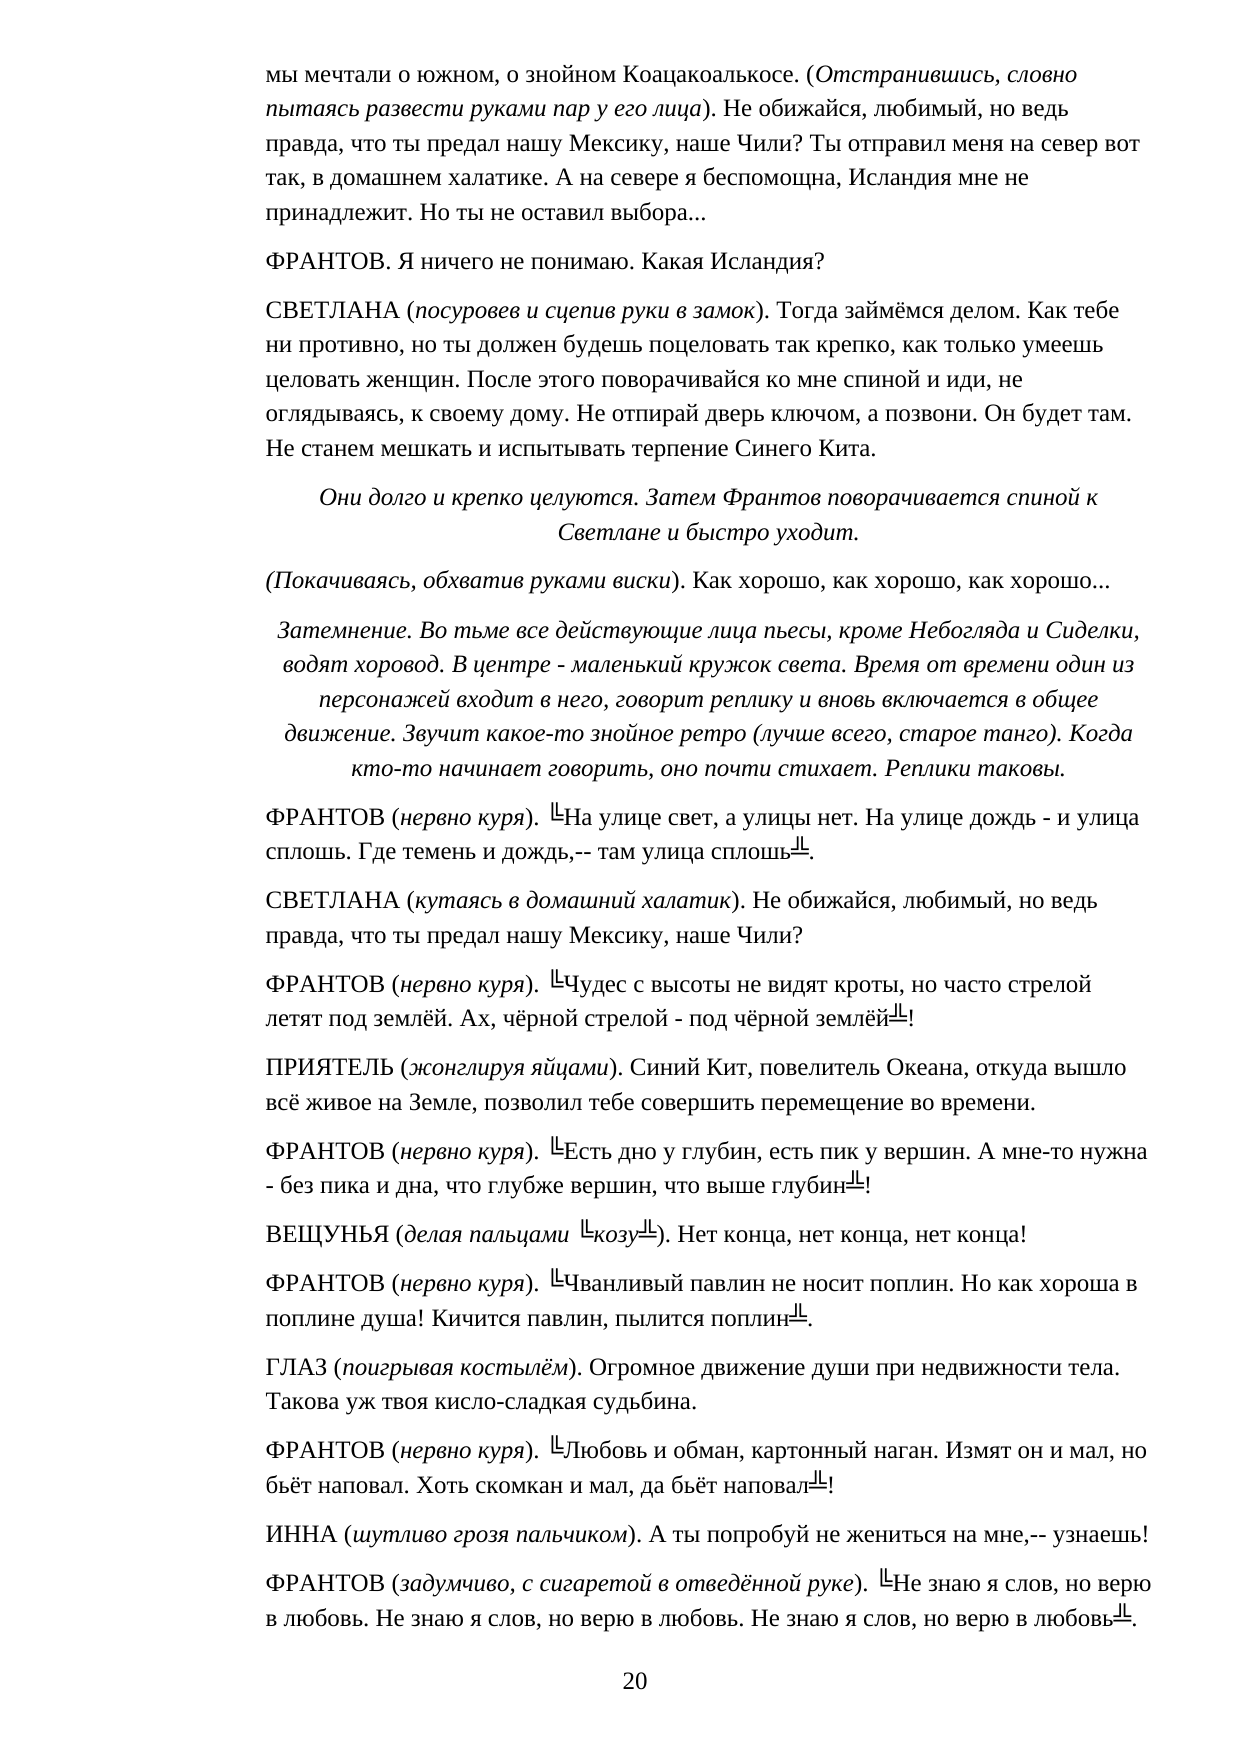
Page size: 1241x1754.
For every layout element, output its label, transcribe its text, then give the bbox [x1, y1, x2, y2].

list ФРАНТОВ (нервно куря). ╚Любовь и обман, картонный наган. Измят он и мал, но бьёт наповал. Хоть скомкан и мал, да бьёт наповал╩! [265, 1436, 1152, 1499]
list ВЕЩУНЬЯ (делая пальцами ╚козу╩). Нет конца, нет конца, нет конца! [265, 1219, 1152, 1248]
list СВЕТЛАНА (кутаясь в домашний халатик). Не обижайся, любимый, но ведь правда, что ты предал нашу Мексику, наше Чили? [265, 885, 1152, 948]
list ФРАНТОВ (нервно куря). ╚На улице свет, а улицы нет. На улице дождь - и улица сплошь. Где темень и дождь,-- там улица сплошь╩. [265, 802, 1152, 865]
list ФРАНТОВ. Я ничего не понимаю. Какая Исландия? [265, 246, 1152, 275]
list Затемнение. Во тьме все действующие лица пьесы, кроме Небогляда и Сиделки, водят хоровод. В центре - маленький кружок света. Время от времени один из персонажей входит в него, говорит реплику и вновь включается в общее движение. Звучит какое-то знойное ретро (лучше всего, старое танго). Когда кто-то начинает говорить, оно почти стихает. Реплики таковы. [265, 615, 1152, 781]
list ИННА (шутливо грозя пальчиком). А ты попробуй не жениться на мне,-- узнаешь! [265, 1519, 1152, 1548]
list ФРАНТОВ (задумчиво, с сигаретой в отведённой руке). ╚Не знаю я слов, но верю в любовь. Не знаю я слов, но верю в любовь. Не знаю я слов, но верю в любовь╩. [265, 1568, 1152, 1631]
list ФРАНТОВ (нервно куря). ╚Есть дно у глубин, есть пик у вершин. А мне-то нужна - без пика и дна, что глубже вершин, что выше глубин╩! [265, 1136, 1152, 1199]
list Они долго и крепко целуются. Затем Франтов поворачивается спиной к Светлане и быстро уходит. [265, 482, 1152, 545]
list (Покачиваясь, обхватив руками виски). Как хорошо, как хорошо, как хорошо... [265, 566, 1152, 594]
list ПРИЯТЕЛЬ (жонглируя яйцами). Синий Кит, повелитель Океана, откуда вышло всё живое на Земле, позволил тебе совершить перемещение во времени. [265, 1052, 1152, 1116]
list ФРАНТОВ (нервно куря). ╚Чудес с высоты не видят кроты, но часто стрелой летят под землёй. Ах, чёрной стрелой - под чёрной землёй╩! [265, 969, 1152, 1032]
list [265, 59, 1152, 226]
list ФРАНТОВ (нервно куря). ╚Чванливый павлин не носит поплин. Но как хороша в поплине душа! Кичится павлин, пылится поплин╩. [265, 1268, 1152, 1332]
list СВЕТЛАНА (посуровев и сцепив руки в замок). Тогда займёмся делом. Как тебе ни противно, но ты должен будешь поцеловать так крепко, как только умеешь целовать женщин. После этого поворачивайся ко мне спиной и иди, не оглядываясь, к своему дому. Не отпирай дверь ключом, а позвони. Он будет там. Не станем мешкать и испытывать терпение Синего Кита. [265, 295, 1152, 462]
list ГЛАЗ (поигрывая костылём). Огромное движение души при недвижности тела. Такова уж твоя кисло-сладкая судьбина. [265, 1352, 1152, 1415]
